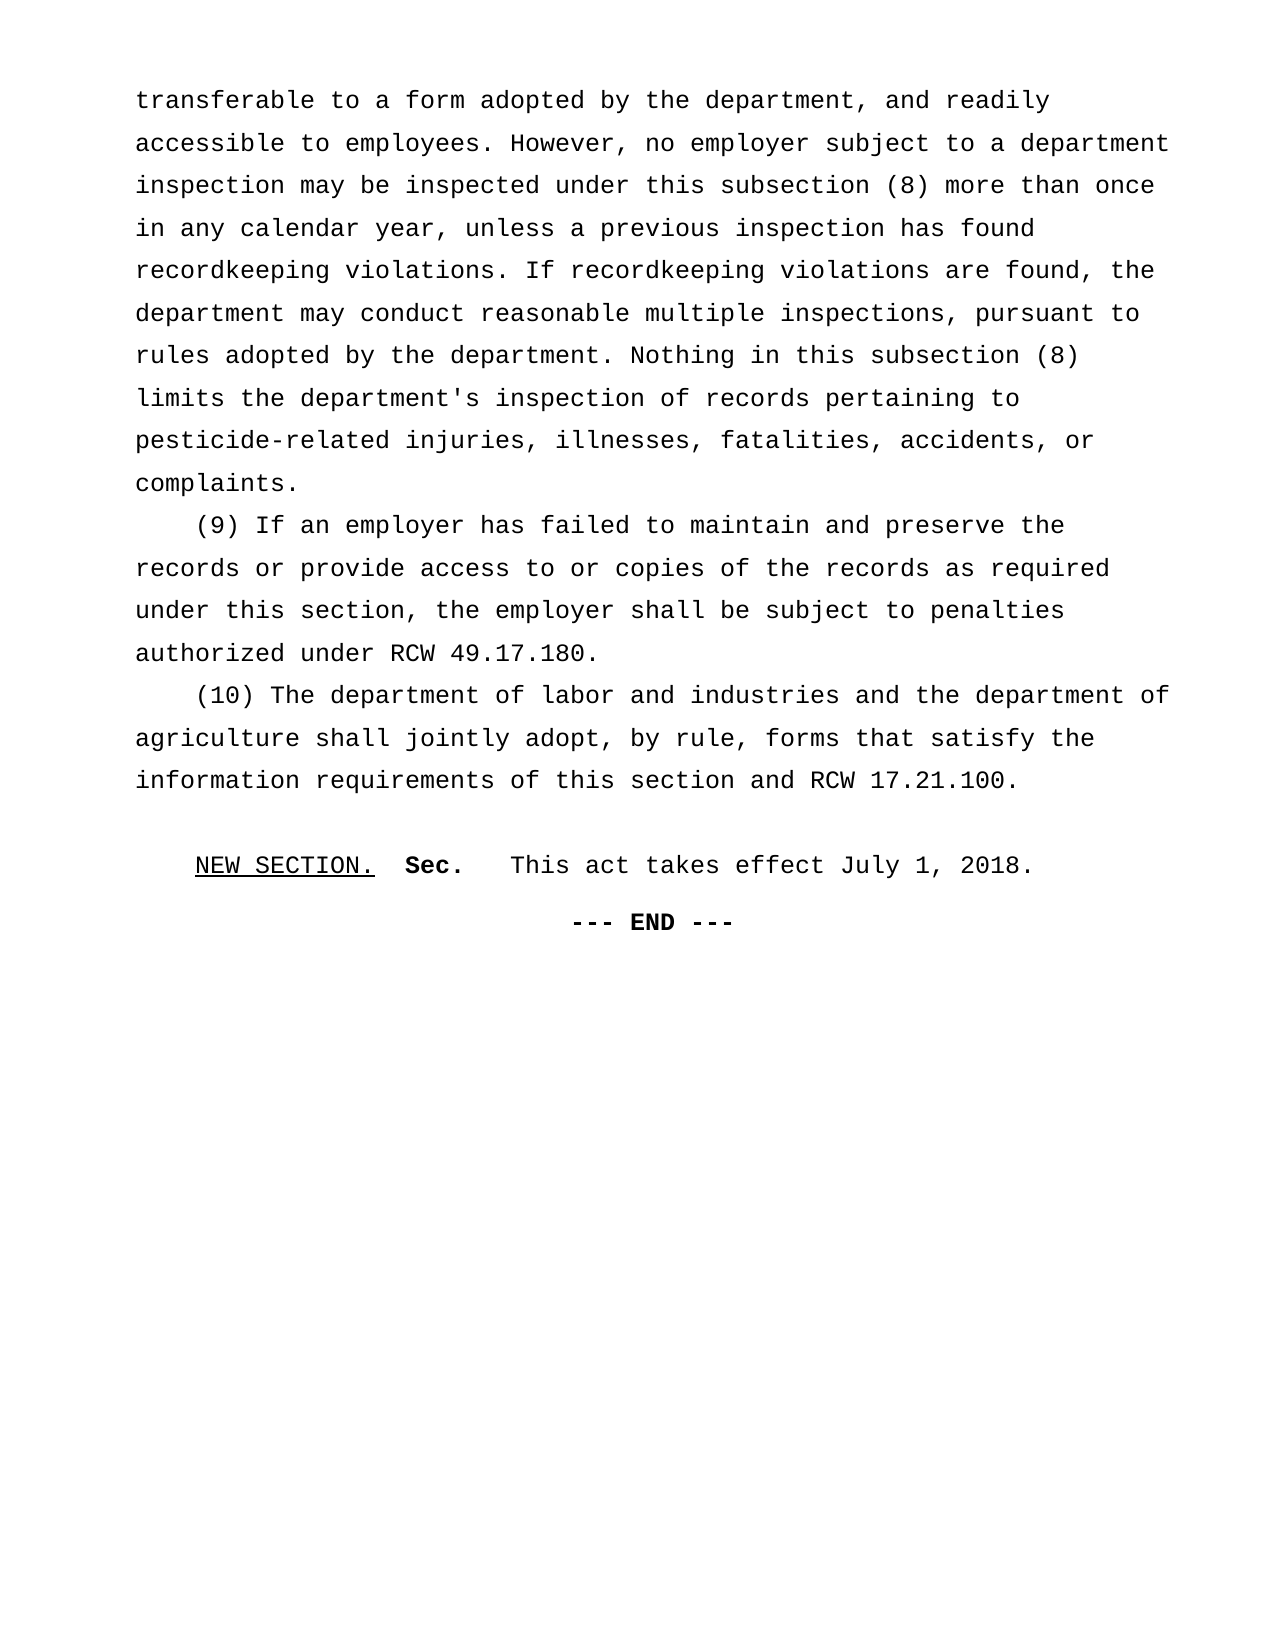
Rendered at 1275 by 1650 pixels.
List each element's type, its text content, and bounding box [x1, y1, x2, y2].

text (10) The department of labor and industries and the department of agriculture shall jointly adopt, by rule, forms that satisfy the information requirements of this section and RCW 17.21.100. [135, 670, 1170, 797]
text NEW SECTION. Sec. This act takes effect July 1, 2018. [135, 839, 1170, 882]
text (9) If an employer has failed to maintain and preserve the records or provide access to or copies of the records as required under this section, the employer shall be subject to penalties authorized under RCW 49.17.180. [135, 500, 1170, 670]
text --- END --- [135, 910, 1170, 938]
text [135, 75, 1170, 500]
